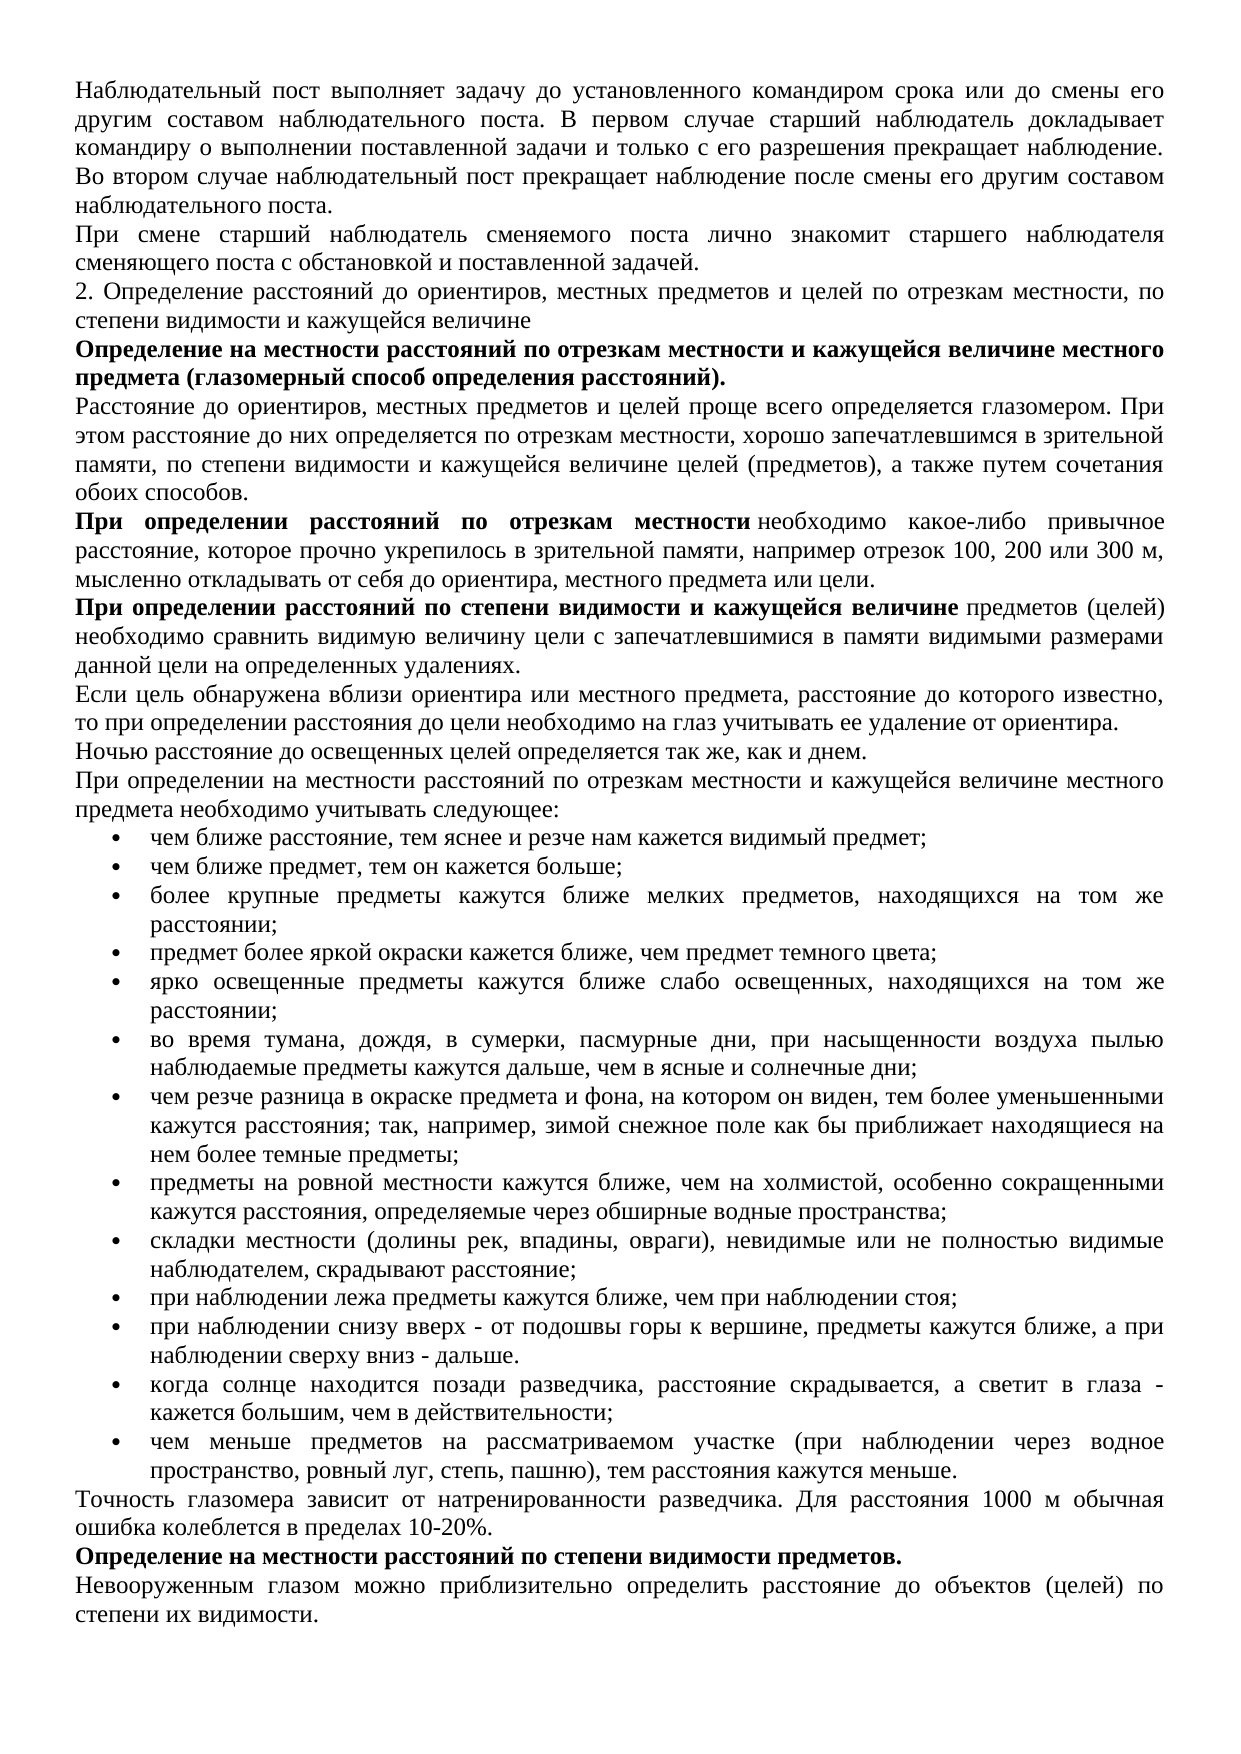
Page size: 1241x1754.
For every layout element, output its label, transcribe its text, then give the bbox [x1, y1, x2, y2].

text Расстояние до ориентиров, местных предметов и целей проще всего определяется глазомером. При этом расстояние до них определяется по отрезкам местности, хорошо запечатлевшимся в зрительной памяти, по степени видимости и кажущейся величине целей (предметов), а также путем сочетания обоих способов. [75, 391, 1165, 506]
text Наблюдательный пост выполняет задачу до установленного командиром срока или до смены его другим составом наблюдательного поста. В первом случае старший наблюдатель докладывает командиру о выполнении поставленной задачи и только с его разрешения прекращает наблюдение. Во втором случае наблюдательный пост прекращает наблюдение после смены его другим составом наблюдательного поста. [75, 75, 1165, 219]
text Точность глазомера зависит от натренированности разведчика. Для расстояния 1000 м обычная ошибка колеблется в пределах 10-20%. [75, 1484, 1165, 1541]
list предметы на ровной местности кажутся ближе, чем на холмистой, особенно сокращенными кажутся расстояния, определяемые через обширные водные пространства; [112, 1167, 1165, 1225]
text Определение на местности расстояний по отрезкам местности и кажущейся величине местного предмета (глазомерный способ определения расстояний). [75, 334, 1165, 391]
list чем ближе расстояние, тем яснее и резче нам кажется видимый предмет; [112, 822, 1165, 851]
list ярко освещенные предметы кажутся ближе слабо освещенных, находящихся на том же расстоянии; [112, 966, 1165, 1024]
list чем меньше предметов на рассматриваемом участке (при наблюдении через водное пространство, ровный луг, степь, пашню), тем расстояния кажутся меньше. [112, 1426, 1165, 1484]
list чем резче разница в окраске предмета и фона, на котором он виден, тем более уменьшенными кажутся расстояния; так, например, зимой снежное поле как бы приближает находящиеся на нем более темные предметы; [112, 1081, 1165, 1167]
list предмет более яркой окраски кажется ближе, чем предмет темного цвета; [112, 937, 1165, 966]
text При смене старший наблюдатель сменяемого поста лично знакомит старшего наблюдателя сменяющего поста с обстановкой и поставленной задачей. [75, 219, 1165, 276]
text Если цель обнаружена вблизи ориентира или местного предмета, расстояние до которого известно, то при определении расстояния до цели необходимо на глаз учитывать ее удаление от ориентира. [75, 679, 1165, 736]
list при наблюдении лежа предметы кажутся ближе, чем при наблюдении стоя; [112, 1282, 1165, 1311]
list во время тумана, дождя, в сумерки, пасмурные дни, при насыщенности воздуха пылью наблюдаемые предметы кажутся дальше, чем в ясные и солнечные дни; [112, 1024, 1165, 1081]
text При определении расстояний по отрезкам местности необходимо какое-либо привычное расстояние, которое прочно укрепилось в зрительной памяти, например отрезок 100, 200 или 300 м, мысленно откладывать от себя до ориентира, местного предмета или цели. [75, 506, 1165, 592]
text При определении на местности расстояний по отрезкам местности и кажущейся величине местного предмета необходимо учитывать следующее: [75, 765, 1165, 822]
list чем ближе предмет, тем он кажется больше; [112, 851, 1165, 880]
text Определение на местности расстояний по степени видимости предметов. [75, 1541, 1165, 1570]
text Невооруженным глазом можно приблизительно определить расстояние до объектов (целей) по степени их видимости. [75, 1570, 1165, 1627]
list при наблюдении снизу вверх - от подошвы горы к вершине, предметы кажутся ближе, а при наблюдении сверху вниз - дальше. [112, 1311, 1165, 1369]
list более крупные предметы кажутся ближе мелких предметов, находящихся на том же расстоянии; [112, 880, 1165, 937]
subtitle 2. Определение расстояний до ориентиров, местных предметов и целей по отрезкам местности, по степени видимости и кажущейся величине [75, 276, 1165, 334]
list когда солнце находится позади разведчика, расстояние скрадывается, а светит в глаза - кажется большим, чем в действительности; [112, 1369, 1165, 1426]
list складки местности (долины рек, впадины, овраги), невидимые или не полностью видимые наблюдателем, скрадывают расстояние; [112, 1225, 1165, 1282]
text При определении расстояний по степени видимости и кажущейся величине предметов (целей) необходимо сравнить видимую величину цели с запечатлевшимися в памяти видимыми размерами данной цели на определенных удалениях. [75, 592, 1165, 679]
text Ночью расстояние до освещенных целей определяется так же, как и днем. [75, 736, 1165, 765]
